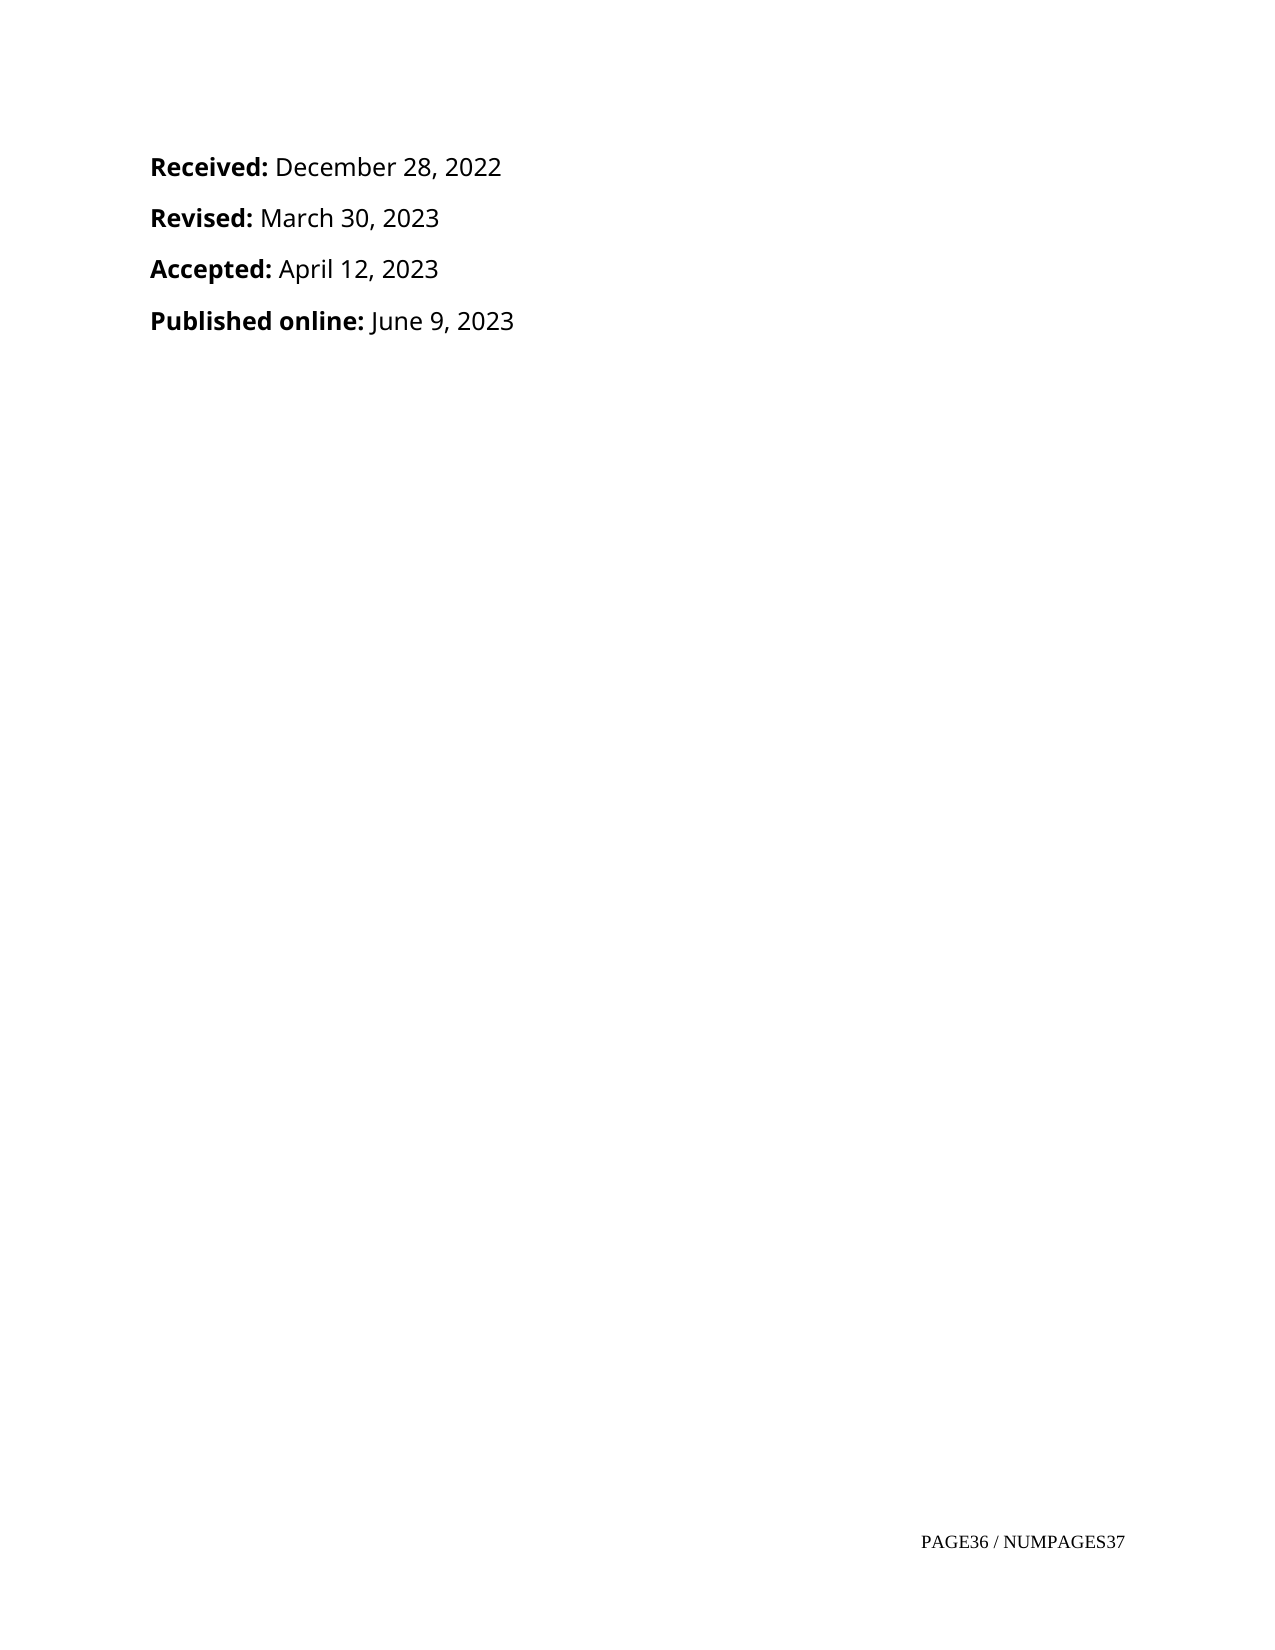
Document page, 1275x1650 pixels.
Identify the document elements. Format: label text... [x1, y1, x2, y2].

text Revised: March 30, 2023 [150, 201, 1125, 235]
text Accepted: April 12, 2023 [150, 252, 1125, 286]
text Published online: June 9, 2023 [150, 303, 1125, 337]
text Received: December 28, 2022 [150, 150, 1125, 184]
